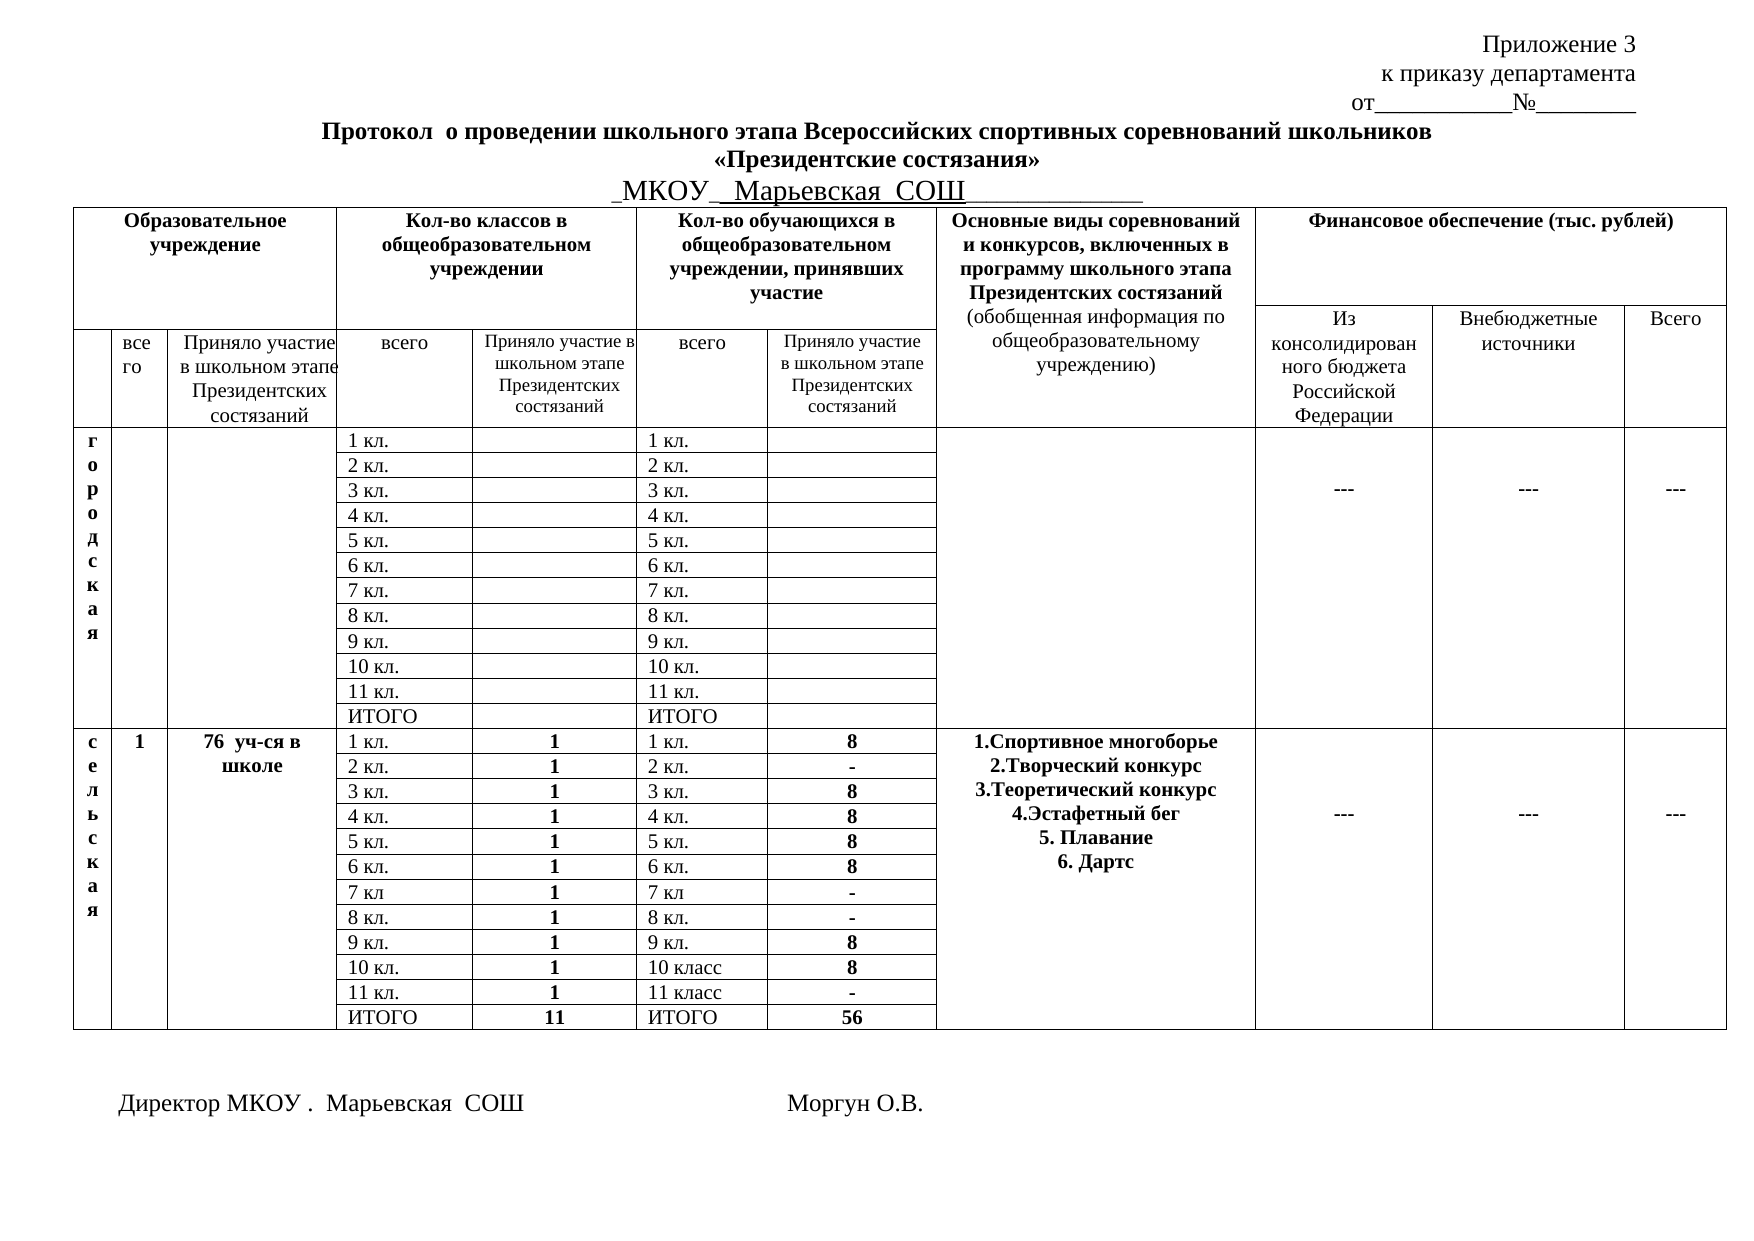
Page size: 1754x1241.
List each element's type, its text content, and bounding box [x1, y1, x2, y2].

table_cell --- [1433, 428, 1624, 728]
table_cell [768, 553, 936, 577]
table_cell [473, 428, 636, 452]
table_cell 2 кл. [637, 754, 767, 778]
text «Президентские состязания» [118, 144, 1636, 173]
table_cell 2 кл. [637, 453, 767, 477]
table_cell [473, 453, 636, 477]
table_cell 8 кл. [637, 905, 767, 929]
table_cell 4 кл. [637, 804, 767, 828]
table_cell [473, 578, 636, 602]
table_cell 1 [473, 729, 636, 753]
table_cell 8 [768, 729, 936, 753]
table_cell [768, 453, 936, 477]
table_cell 9 кл. [637, 629, 767, 653]
table_cell ИТОГО [637, 704, 767, 728]
table_cell 7 кл [337, 880, 472, 904]
table_cell 7 кл. [337, 578, 472, 602]
table_cell ИТОГО [337, 1005, 472, 1029]
table_cell 6 кл. [637, 553, 767, 577]
table_cell [768, 679, 936, 703]
table_cell [473, 528, 636, 552]
table_header Кол-во классов в общеобразовательном учреждении [337, 208, 636, 329]
table_cell 6 кл. [337, 855, 472, 878]
table_cell [768, 604, 936, 627]
table_cell --- [1256, 428, 1432, 728]
table_cell 7 кл [637, 880, 767, 904]
table_cell 1 [473, 779, 636, 803]
table_cell 9 кл. [337, 930, 472, 954]
text к приказу департамента от___________№________ [118, 58, 1636, 116]
table_header Основные виды соревнований и конкурсов, включенных в программу школьного этапа Президентских состязаний (обобщенная информация по общеобразовательному учреждению) [937, 208, 1255, 427]
table_cell 6 кл. [637, 855, 767, 878]
table_cell [473, 704, 636, 728]
table_cell 8 [768, 855, 936, 878]
table_cell 4 кл. [337, 503, 472, 527]
table_cell [473, 679, 636, 703]
table_cell 1 [473, 880, 636, 904]
table_cell 1 [112, 729, 167, 1029]
table_cell --- [1625, 729, 1726, 1029]
table_cell 10 кл. [337, 654, 472, 678]
table_cell 3 кл. [337, 478, 472, 502]
table_cell 1 [473, 955, 636, 979]
table_cell Приняло участие в школьном этапе Президентских состязаний [473, 330, 636, 427]
table_cell 5 кл. [337, 829, 472, 853]
table_header Кол-во обучающихся в общеобразовательном учреждении, принявших участие [637, 208, 936, 329]
table_cell --- [1625, 428, 1726, 728]
table_cell г о р о д с к ая [74, 428, 111, 728]
table_header Образовательное учреждение [74, 208, 336, 329]
table_cell всего [637, 330, 767, 427]
table_cell --- [1433, 729, 1624, 1029]
table_cell 1 [473, 754, 636, 778]
table_cell 1 кл. [637, 428, 767, 452]
table_cell 2 кл. [337, 754, 472, 778]
table_cell 5 кл. [637, 528, 767, 552]
table_cell [112, 428, 167, 728]
table_cell всего [337, 330, 472, 427]
table_cell 8 кл. [637, 604, 767, 627]
table_cell 10 кл. [637, 654, 767, 678]
table_cell 3 кл. [637, 779, 767, 803]
table_cell 9 кл. [337, 629, 472, 653]
table_cell 8 кл. [337, 604, 472, 627]
table_cell Из консолидированного бюджета Российской Федерации [1256, 306, 1432, 427]
table_cell [473, 553, 636, 577]
table_cell 4 кл. [337, 804, 472, 828]
table_cell 6 кл. [337, 553, 472, 577]
table_cell [473, 629, 636, 653]
table_cell [473, 478, 636, 502]
table_cell [473, 654, 636, 678]
table_cell Приняло участие в школьном этапе Президентских состязаний [768, 330, 936, 427]
table_cell [768, 503, 936, 527]
table_cell 1 [473, 829, 636, 853]
table_cell 5 кл. [637, 829, 767, 853]
table_cell [937, 428, 1255, 728]
table_cell [768, 704, 936, 728]
text _МКОУ__Марьевская СОШ_________________ [118, 173, 1636, 207]
table_cell - [768, 905, 936, 929]
table_cell [768, 629, 936, 653]
table_cell - [768, 754, 936, 778]
table_cell --- [1256, 729, 1432, 1029]
table_cell 11 класс [637, 980, 767, 1004]
table_cell 8 [768, 804, 936, 828]
table_cell 56 [768, 1005, 936, 1029]
table_cell 1 [473, 855, 636, 878]
table_cell [768, 478, 936, 502]
table_cell всего [112, 330, 167, 427]
table_cell 3 кл. [637, 478, 767, 502]
table_cell 9 кл. [637, 930, 767, 954]
table_cell Внебюджетные источники [1433, 306, 1624, 427]
table_cell 11 кл. [337, 679, 472, 703]
table_cell 76 уч-ся в школе [168, 729, 336, 1029]
table_cell ИТОГО [337, 704, 472, 728]
table_cell 8 [768, 955, 936, 979]
table_cell с е л ь с к ая [74, 729, 111, 1029]
table_cell [768, 578, 936, 602]
table_header Финансовое обеспечение (тыс. рублей) [1256, 208, 1726, 305]
table_cell 11 кл. [637, 679, 767, 703]
table_cell 5 кл. [337, 528, 472, 552]
table_cell [74, 330, 111, 427]
table_cell 8 [768, 829, 936, 853]
table_cell 1 кл. [637, 729, 767, 753]
table_cell 1 [473, 804, 636, 828]
table_cell [768, 528, 936, 552]
table_cell 11 [473, 1005, 636, 1029]
table_cell [473, 503, 636, 527]
table_cell [168, 428, 336, 728]
table_cell 11 кл. [337, 980, 472, 1004]
table_cell 1 [473, 905, 636, 929]
table_cell 8 [768, 779, 936, 803]
table_cell 7 кл. [637, 578, 767, 602]
table_cell 4 кл. [637, 503, 767, 527]
table_cell 2 кл. [337, 453, 472, 477]
table_cell ИТОГО [637, 1005, 767, 1029]
text Директор МКОУ . Марьевская СОШ Моргун О.В. [118, 1088, 1636, 1116]
table_cell 8 [768, 930, 936, 954]
table_cell Всего [1625, 306, 1726, 427]
table_cell 1 [473, 980, 636, 1004]
table_cell 1 кл. [337, 729, 472, 753]
table_cell 8 кл. [337, 905, 472, 929]
table_cell 3 кл. [337, 779, 472, 803]
table_cell [768, 428, 936, 452]
text Приложение 3 [118, 29, 1636, 58]
table_cell 1 кл. [337, 428, 472, 452]
table_cell 1 [473, 930, 636, 954]
table_cell 10 кл. [337, 955, 472, 979]
table_cell Приняло участие в школьном этапе Президентских состязаний [168, 330, 336, 427]
table_cell - [768, 880, 936, 904]
table_cell [473, 604, 636, 627]
table_cell - [768, 980, 936, 1004]
table_cell 1.Спортивное многоборье 2.Творческий конкурс 3.Теоретический конкурс 4.Эстафетный бег 5. Плавание 6. Дартс [937, 729, 1255, 1029]
table_cell [768, 654, 936, 678]
text Протокол о проведении школьного этапа Всероссийских спортивных соревнований школьников [118, 116, 1636, 144]
table_cell 10 класс [637, 955, 767, 979]
